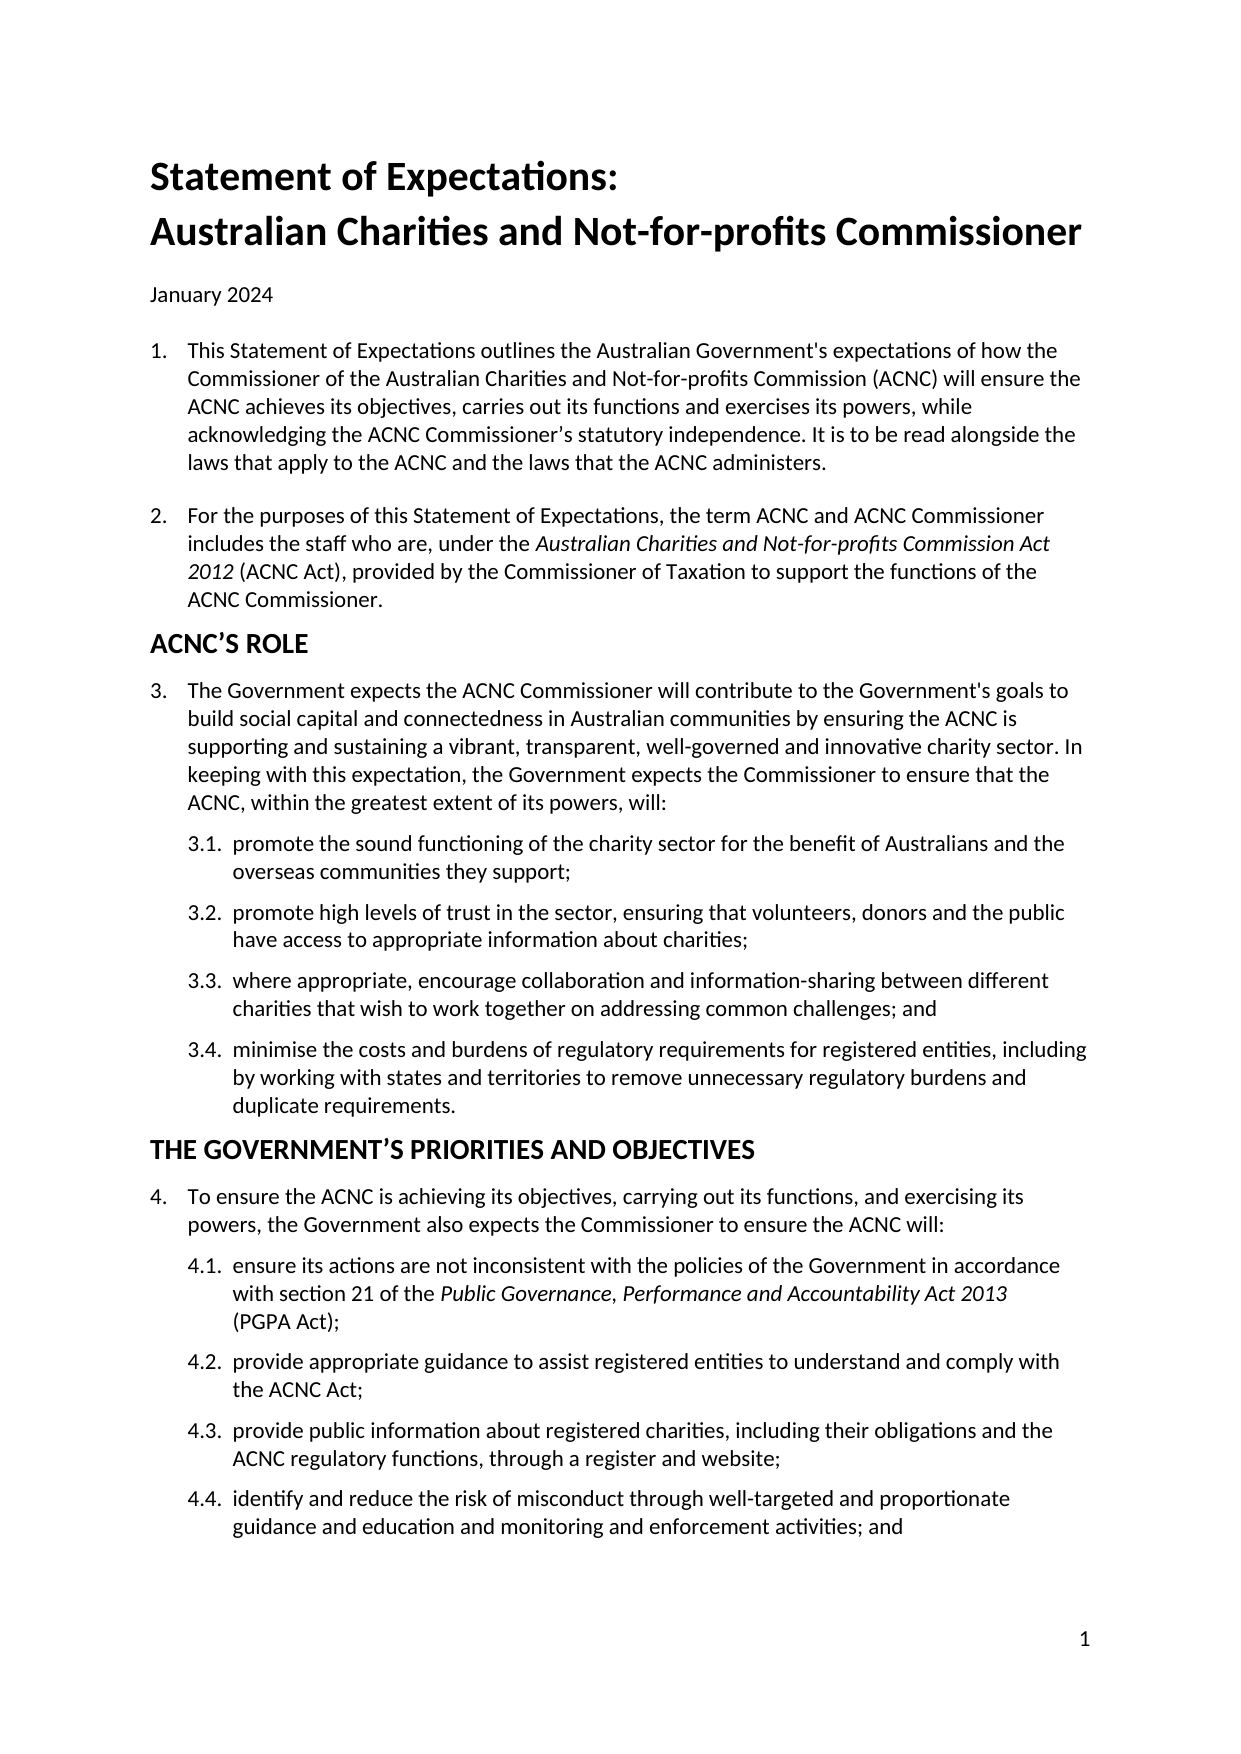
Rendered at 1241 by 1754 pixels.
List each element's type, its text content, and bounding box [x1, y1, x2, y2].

list where appropriate, encourage collaboration and information-sharing between different charities that wish to work together on addressing common challenges; and [187, 966, 1090, 1022]
list provide appropriate guidance to assist registered entities to understand and comply with the ACNC Act; [187, 1347, 1090, 1403]
subtitle Australian Charities and Not-for-profits Commissioner [150, 205, 1090, 256]
list promote high levels of trust in the sector, ensuring that volunteers, donors and the public have access to appropriate information about charities; [187, 898, 1090, 954]
list To ensure the ACNC is achieving its objectives, carrying out its functions, and exercising its powers, the Government also expects the Commissioner to ensure the ACNC will: [150, 1182, 1090, 1238]
subtitle ACNC’s role [150, 626, 1090, 661]
subtitle Statement of Expectations: [150, 150, 1090, 201]
list The Government expects the ACNC Commissioner will contribute to the Government's goals to build social capital and connectedness in Australian communities by ensuring the ACNC is supporting and sustaining a vibrant, transparent, well-governed and innovative charity sector. In keeping with this expectation, the Government expects the Commissioner to ensure that the ACNC, within the greatest extent of its powers, will: [150, 676, 1090, 817]
list identify and reduce the risk of misconduct through well-targeted and proportionate guidance and education and monitoring and enforcement activities; and [187, 1484, 1090, 1540]
subtitle The Government’s priorities and objectives [150, 1131, 1090, 1167]
list This Statement of Expectations outlines the Australian Government's expectations of how the Commissioner of the Australian Charities and Not-for-profits Commission (ACNC) will ensure the ACNC achieves its objectives, carries out its functions and exercises its powers, while acknowledging the ACNC Commissioner’s statutory independence. It is to be read alongside the laws that apply to the ACNC and the laws that the ACNC administers. [150, 336, 1090, 476]
list promote the sound functioning of the charity sector for the benefit of Australians and the overseas communities they support; [187, 829, 1090, 885]
subtitle January 2024 [150, 281, 1090, 309]
list provide public information about registered charities, including their obligations and the ACNC regulatory functions, through a register and website; [187, 1416, 1090, 1472]
list For the purposes of this Statement of Expectations, the term ACNC and ACNC Commissioner includes the staff who are, under the Australian Charities and Not-for-profits Commission Act 2012 (ACNC Act), provided by the Commissioner of Taxation to support the functions of the ACNC Commissioner. [150, 501, 1090, 613]
list minimise the costs and burdens of regulatory requirements for registered entities, including by working with states and territories to remove unnecessary regulatory burdens and duplicate requirements. [187, 1035, 1090, 1119]
list ensure its actions are not inconsistent with the policies of the Government in accordance with section 21 of the Public Governance, Performance and Accountability Act 2013 (PGPA Act); [187, 1251, 1090, 1335]
